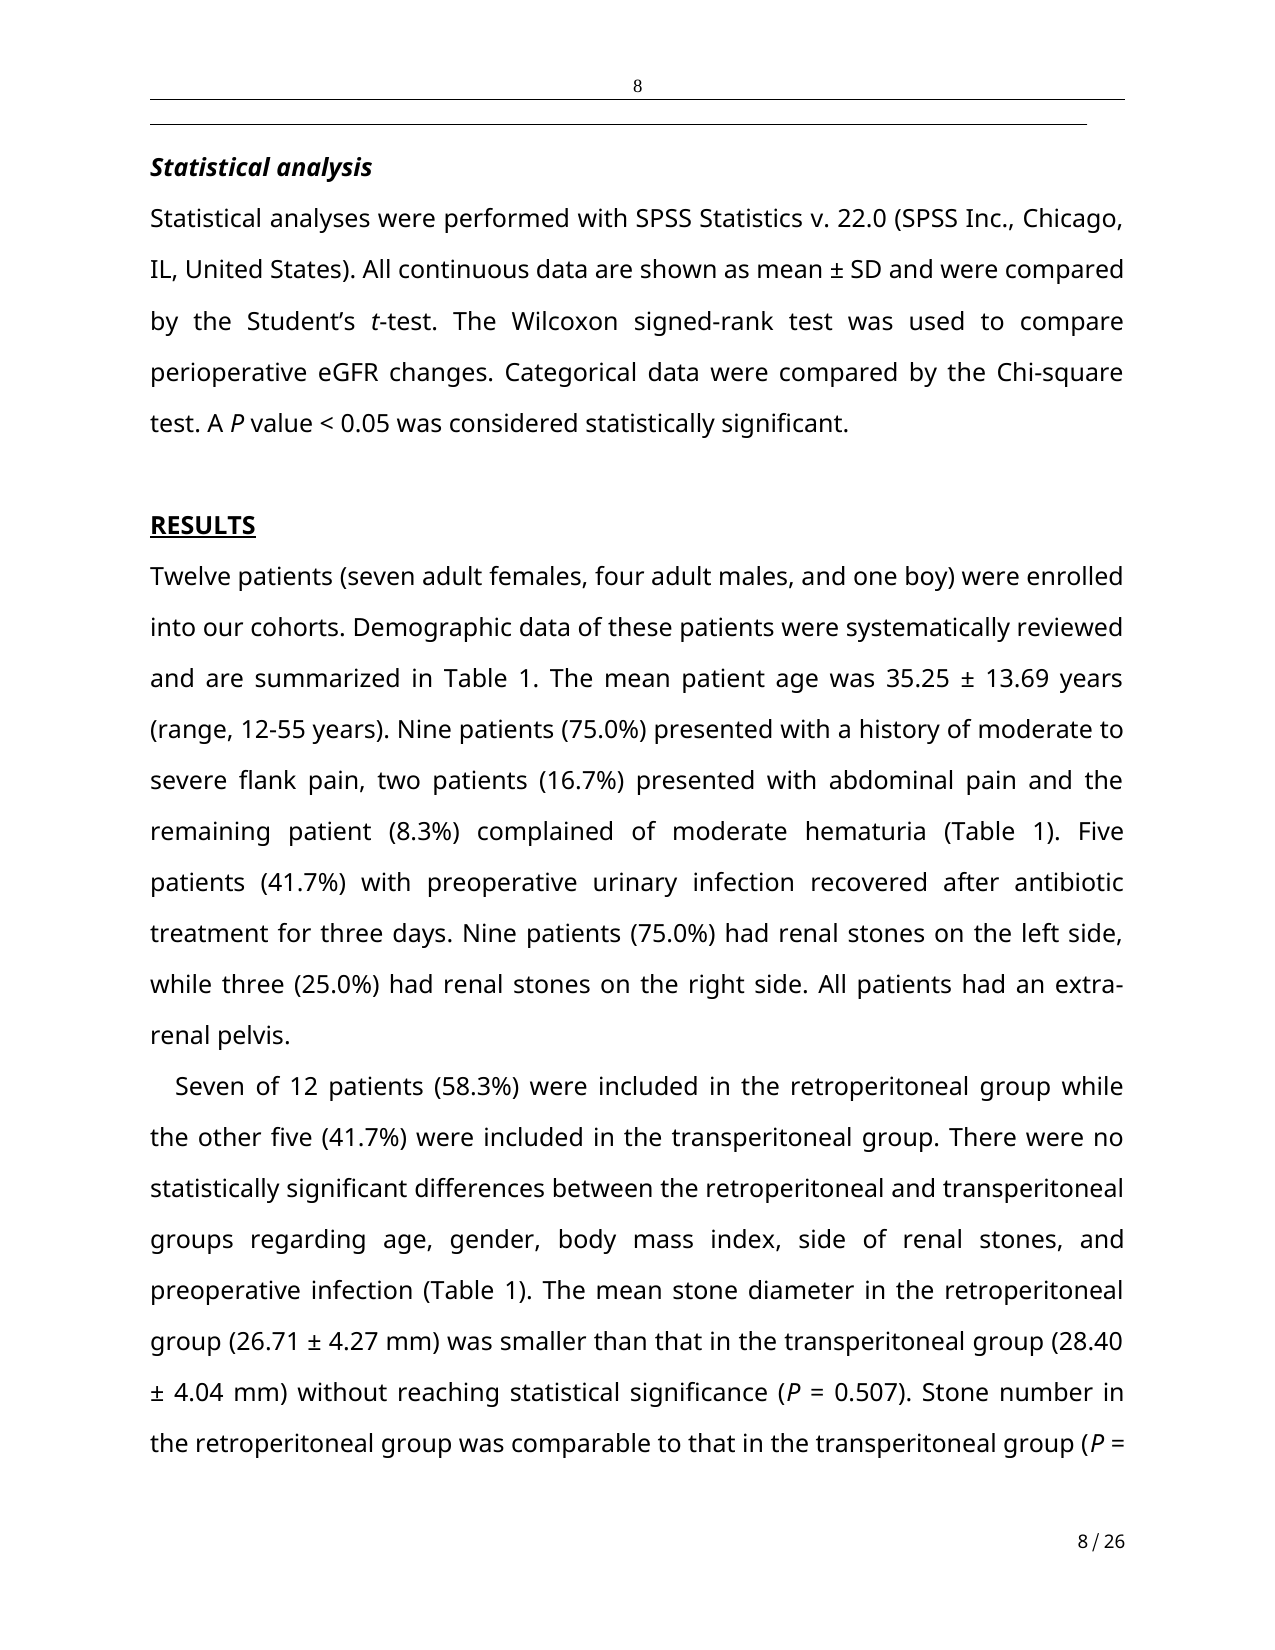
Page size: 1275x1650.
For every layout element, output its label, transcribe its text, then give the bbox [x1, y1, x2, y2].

text Twelve patients (seven adult females, four adult males, and one boy) were enrolled into our cohorts. Demographic data of these patients were systematically reviewed and are summarized in Table 1. The mean patient age was 35.25 ± 13.69 years (range, 12-55 years). Nine patients (75.0%) presented with a history of moderate to severe flank pain, two patients (16.7%) presented with abdominal pain and the remaining patient (8.3%) complained of moderate hematuria (Table 1). Five patients (41.7%) with preoperative urinary infection recovered after antibiotic treatment for three days. Nine patients (75.0%) had renal stones on the left side, while three (25.0%) had renal stones on the right side. All patients had an extra-renal pelvis. [150, 558, 1125, 1052]
text RESULTS [150, 507, 1125, 541]
text Statistical analysis [150, 150, 1125, 184]
text Statistical analyses were performed with SPSS Statistics v. 22.0 (SPSS Inc., Chicago, IL, United States). All continuous data are shown as mean ± SD and were compared by the Student’s t-test. The Wilcoxon signed-rank test was used to compare perioperative eGFR changes. Categorical data were compared by the Chi-square test. A P value < 0.05 was considered statistically significant. [150, 201, 1125, 439]
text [150, 1069, 1125, 1460]
